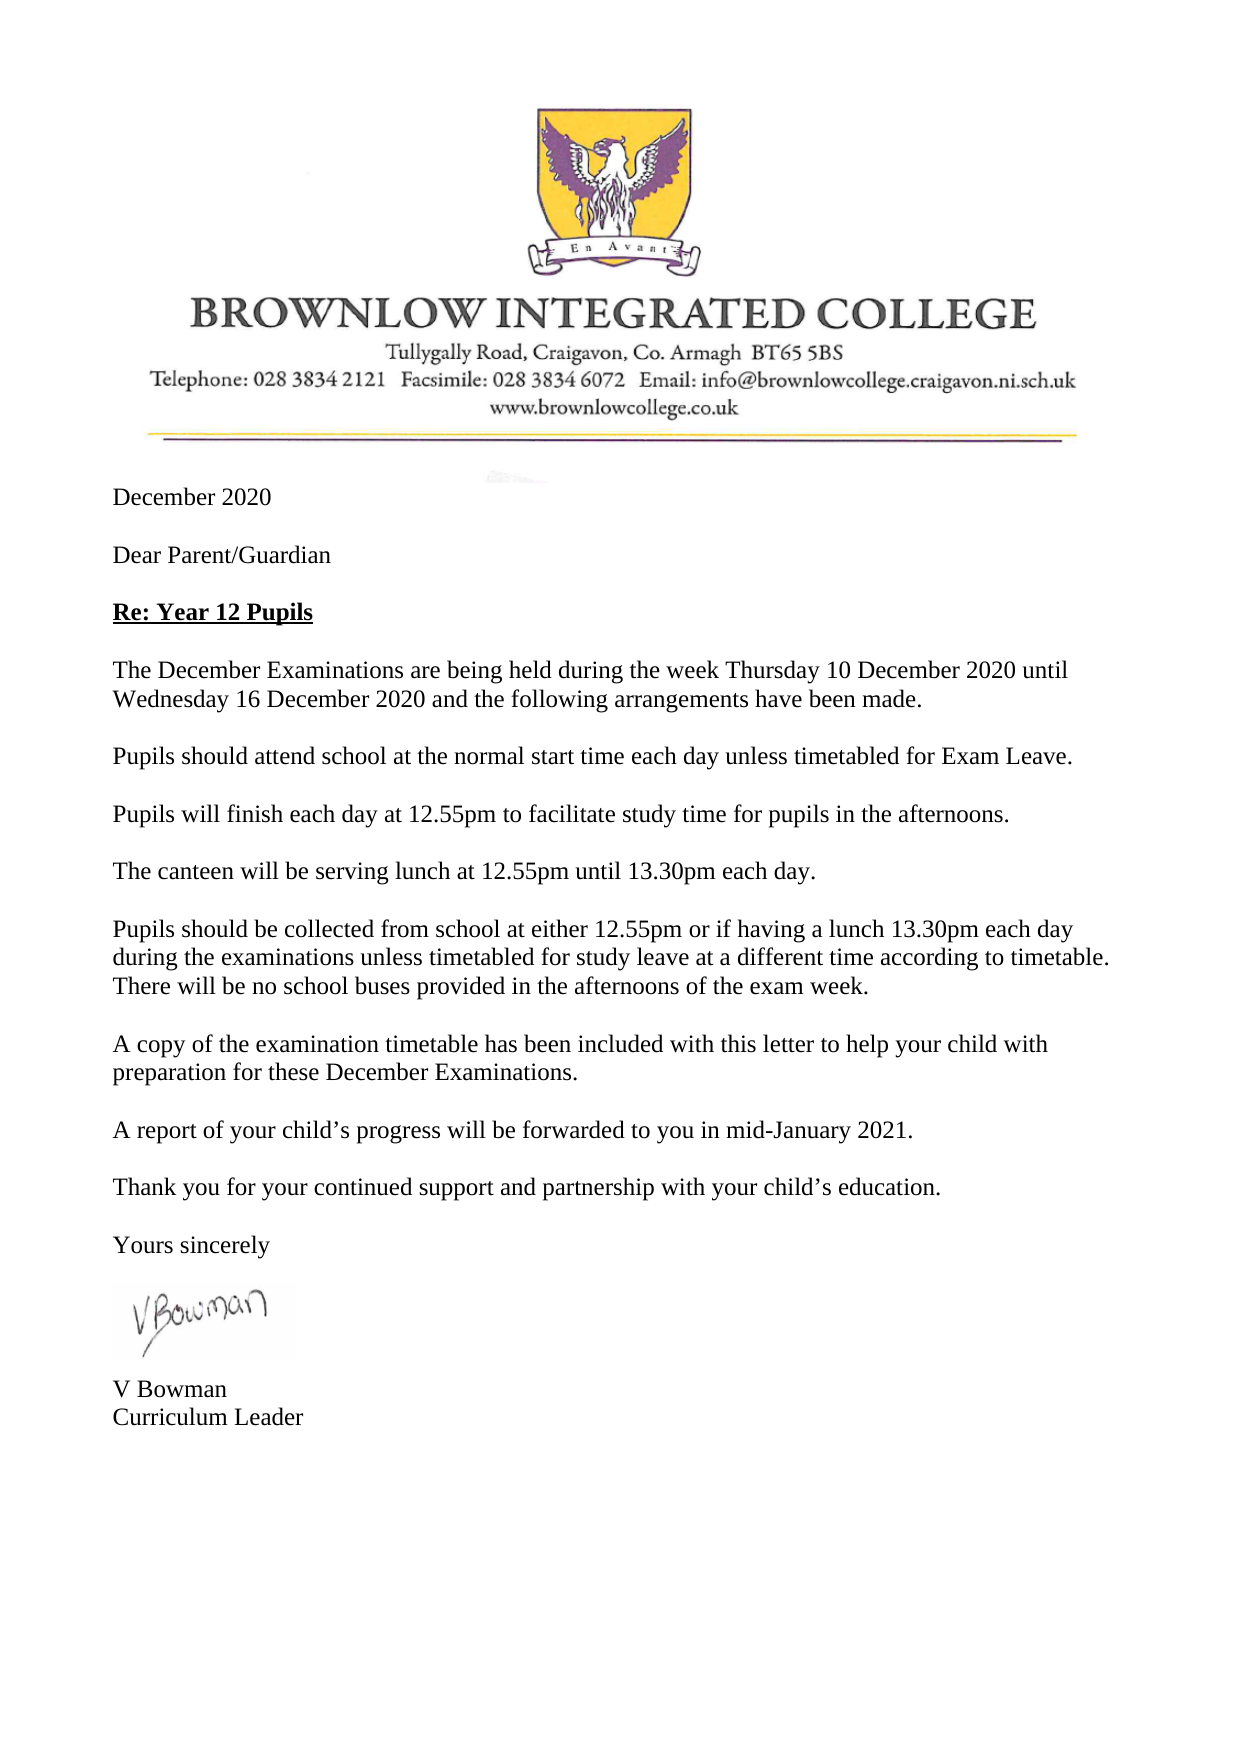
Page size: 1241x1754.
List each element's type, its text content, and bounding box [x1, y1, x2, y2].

text A report of your child’s progress will be forwarded to you in mid-January 2021. [112, 1115, 1128, 1144]
text Re: Year 12 Pupils [112, 597, 1128, 626]
text Pupils should be collected from school at either 12.55pm or if having a lunch 13.30pm each day during the examinations unless timetabled for study leave at a different time according to timetable. There will be no school buses provided in the afternoons of the exam week. [112, 914, 1128, 1000]
text Yours sincerely [112, 1230, 1128, 1259]
text Pupils should attend school at the normal start time each day unless timetabled for Exam Leave. [112, 741, 1128, 770]
text The December Examinations are being held during the week Thursday 10 December 2020 until Wednesday 16 December 2020 and the following arrangements have been made. [112, 655, 1128, 712]
picture [139, 93, 1100, 483]
text The canteen will be serving lunch at 12.55pm until 13.30pm each day. [112, 856, 1128, 885]
text Thank you for your continued support and partnership with your child’s education. [112, 1172, 1128, 1201]
text Curriculum Leader [112, 1402, 1128, 1431]
text Pupils will finish each day at 12.55pm to facilitate study time for pupils in the afternoons. [112, 799, 1128, 827]
text V Bowman [112, 1374, 1128, 1402]
text A copy of the examination timetable has been included with this letter to help your child with preparation for these December Examinations. [112, 1029, 1128, 1086]
text Dear Parent/Guardian [112, 540, 1128, 569]
